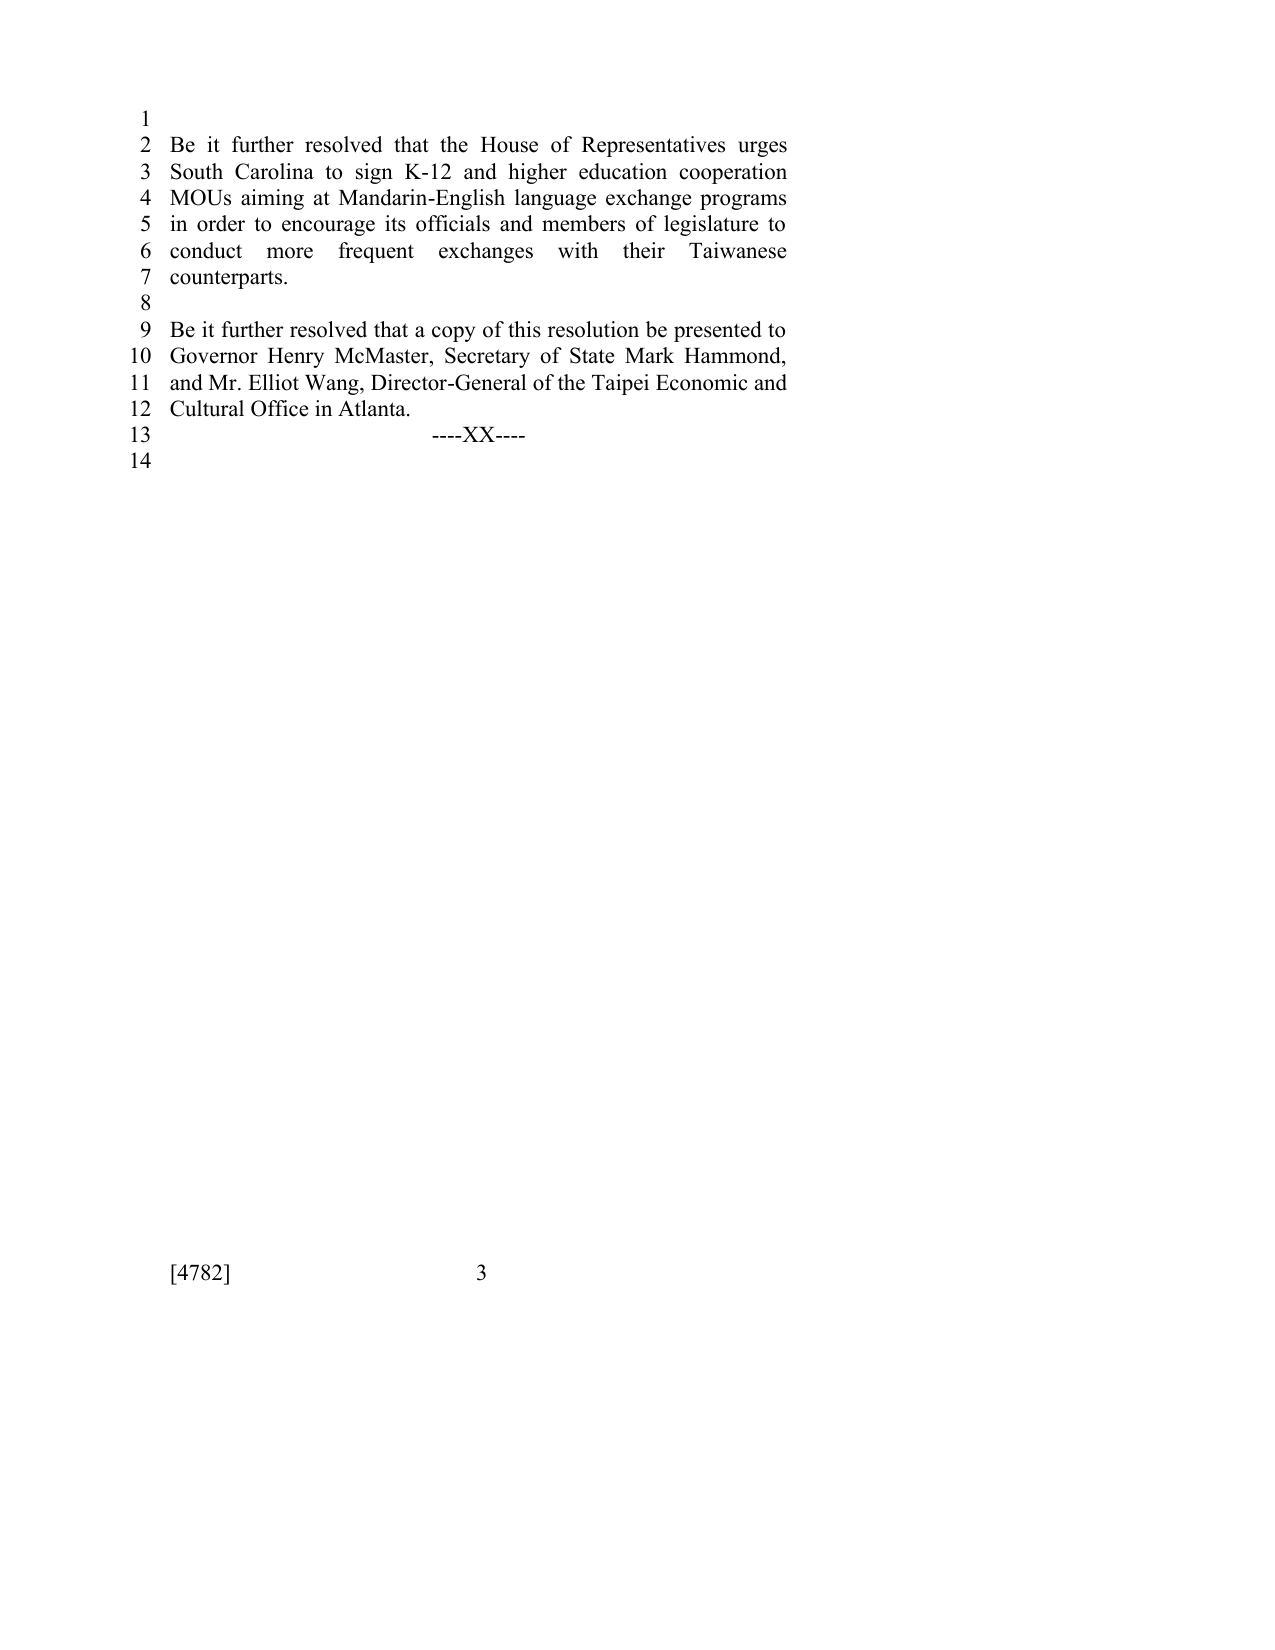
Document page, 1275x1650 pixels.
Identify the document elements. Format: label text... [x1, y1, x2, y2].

text ----XX---- [169, 421, 787, 448]
text Be it further resolved that a copy of this resolution be presented to Governor Henry McMaster, Secretary of State Mark Hammond, and Mr. Elliot Wang, Director-General of the Taipei Economic and Cultural Office in Atlanta. [169, 316, 787, 421]
text Be it further resolved that the House of Representatives urges South Carolina to sign K-12 and higher education cooperation MOUs aiming at Mandarin-English language exchange programs in order to encourage its officials and members of legislature to conduct more frequent exchanges with their Taiwanese counterparts. [169, 131, 787, 289]
